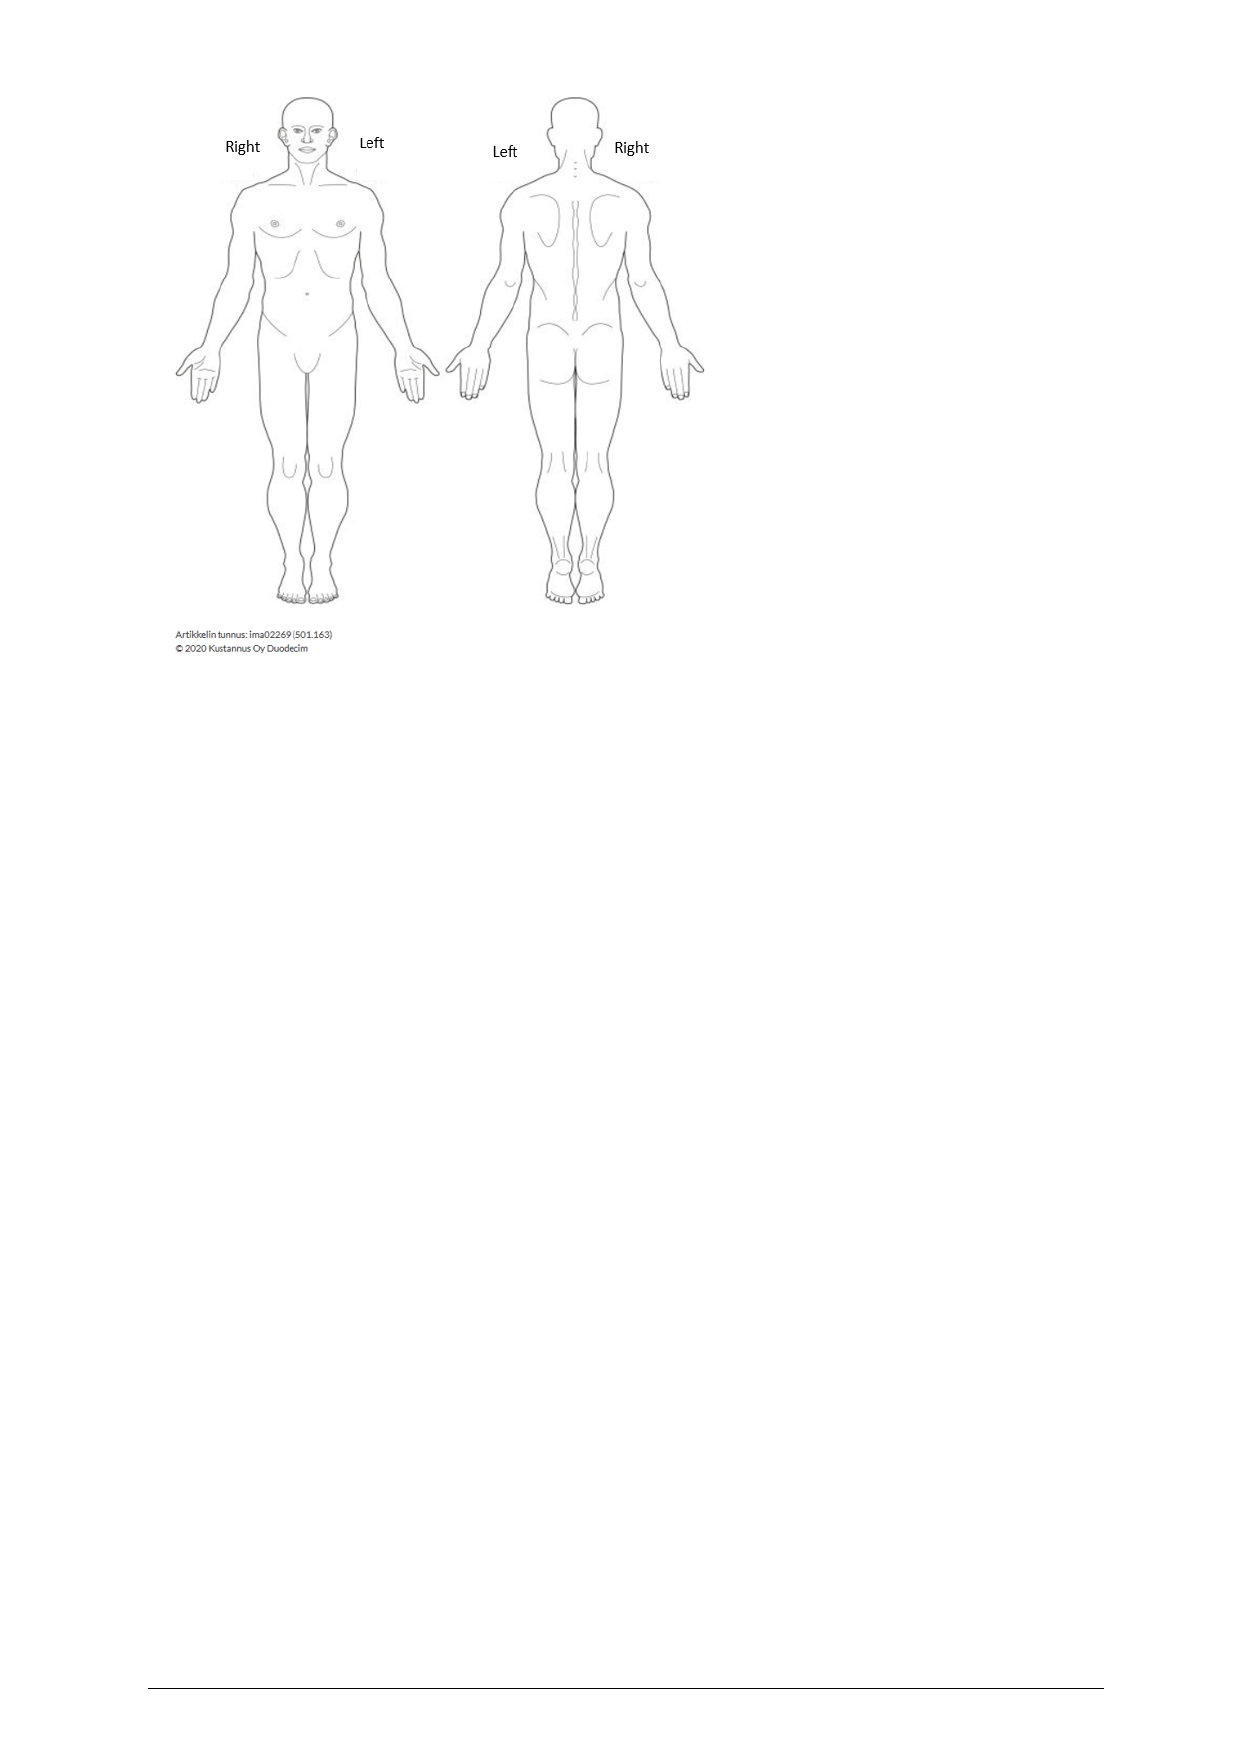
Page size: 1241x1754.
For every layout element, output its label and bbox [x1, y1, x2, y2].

picture [147, 0, 734, 697]
